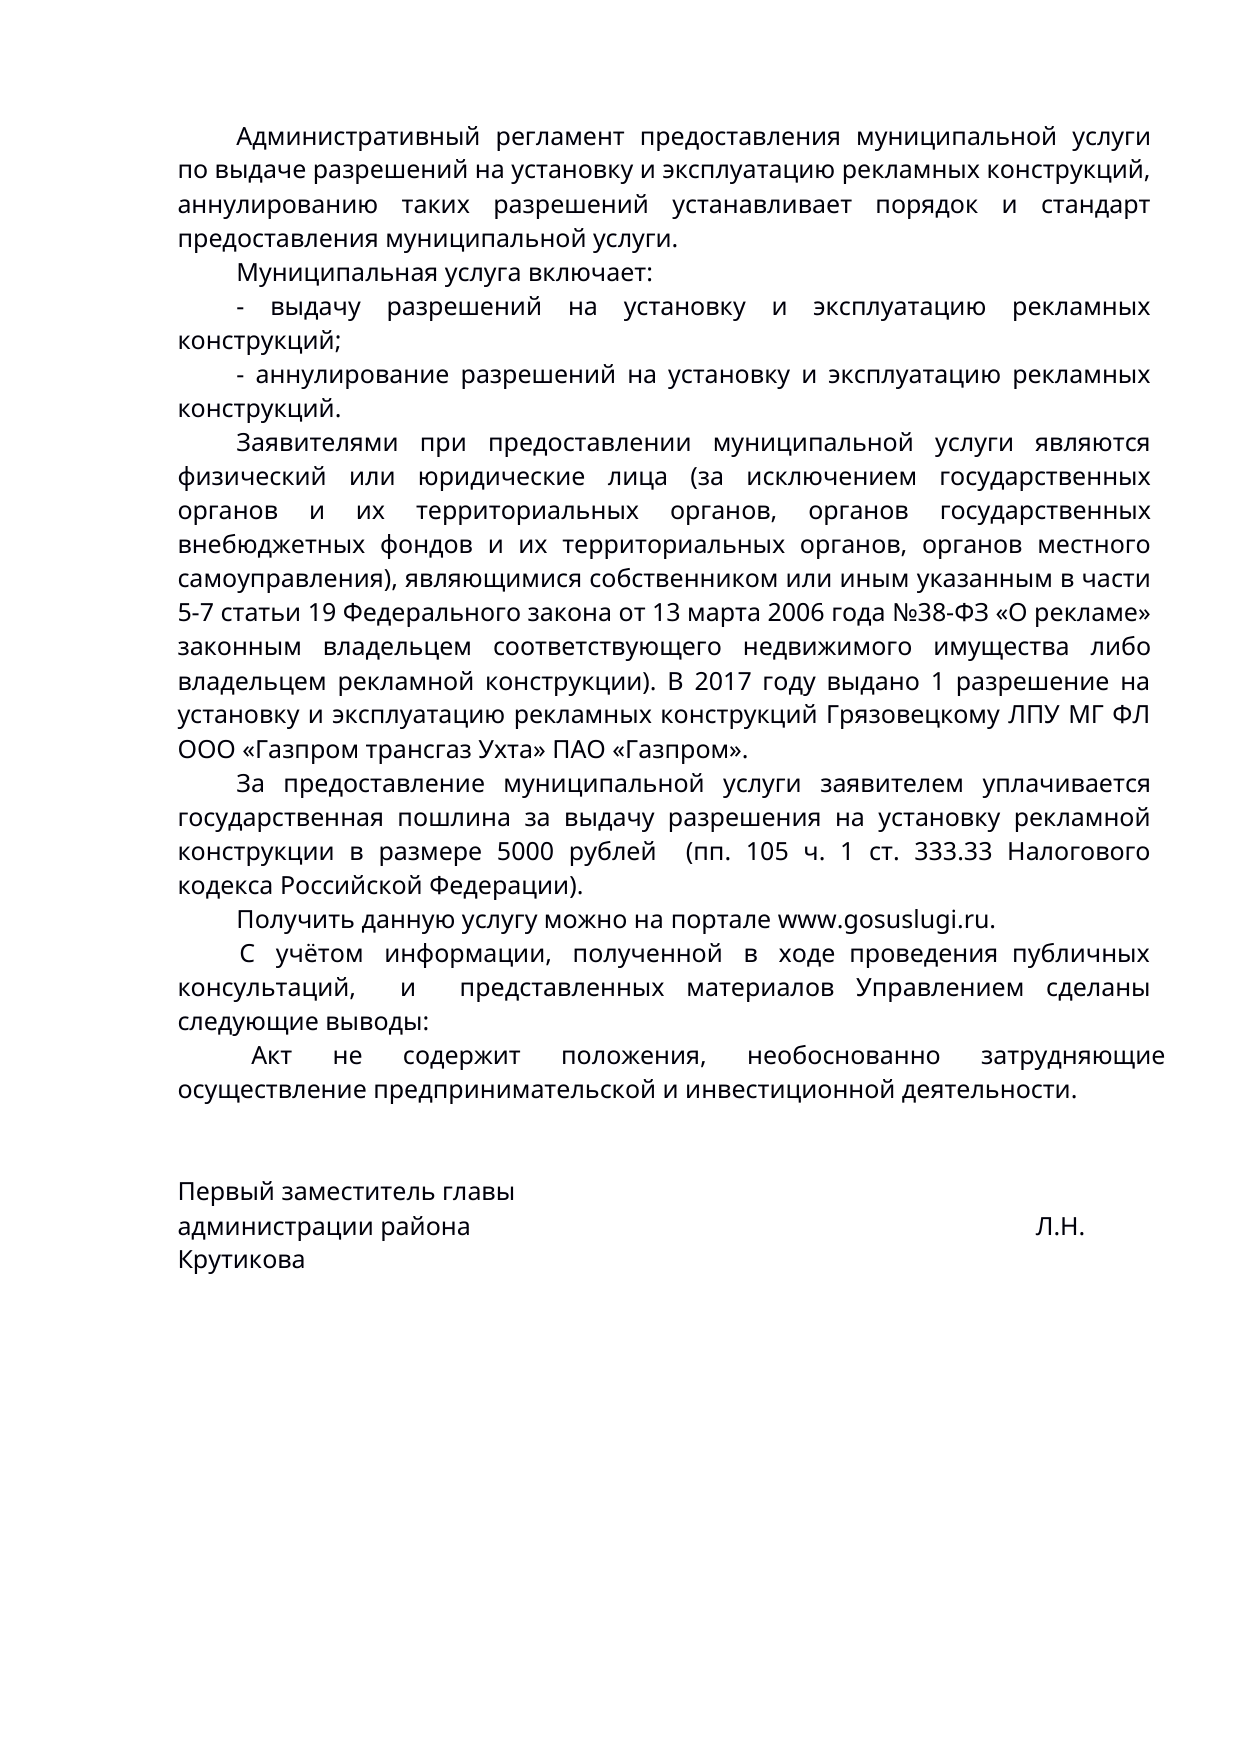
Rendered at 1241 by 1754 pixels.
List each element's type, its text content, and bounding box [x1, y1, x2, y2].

text Заявителями при предоставлении муниципальной услуги являются физический или юридические лица (за исключением государственных органов и их территориальных органов, органов государственных внебюджетных фондов и их территориальных органов, органов местного самоуправления), являющимися собственником или иным указанным в части 5-7 статьи 19 Федерального закона от 13 марта 2006 года №38-ФЗ «О рекламе» законным владельцем соответствующего недвижимого имущества либо владельцем рекламной конструкции). В 2017 году выдано 1 разрешение на установку и эксплуатацию рекламных конструкций Грязовецкому ЛПУ МГ ФЛ ООО «Газпром трансгаз Ухта» ПАО «Газпром». [177, 425, 1152, 765]
text Акт не содержит положения, необоснованно затрудняющие осуществление предпринимательской и инвестиционной деятельности. [177, 1038, 1166, 1106]
text Муниципальная услуга включает: [177, 254, 1152, 288]
text За предоставление муниципальной услуги заявителем уплачивается государственная пошлина за выдачу разрешения на установку рекламной конструкции в размере 5000 рублей (пп. 105 ч. 1 ст. 333.33 Налогового кодекса Российской Федерации). [177, 765, 1152, 902]
text - выдачу разрешений на установку и эксплуатацию рекламных конструкций; [177, 288, 1152, 357]
text С учётом информации, полученной в ходе проведения публичных консультаций, и представленных материалов Управлением сделаны следующие выводы: [177, 936, 1152, 1038]
text - аннулирование разрешений на установку и эксплуатацию рекламных конструкций. [177, 357, 1152, 425]
text Первый заместитель главы [177, 1174, 1152, 1208]
text Административный регламент предоставления муниципальной услуги по выдаче разрешений на установку и эксплуатацию рекламных конструкций, аннулированию таких разрешений устанавливает порядок и стандарт предоставления муниципальной услуги. [177, 118, 1152, 254]
text Получить данную услугу можно на портале www.gosuslugi.ru. [177, 902, 1152, 936]
text администрации района Л.Н. Крутикова [177, 1208, 1152, 1276]
